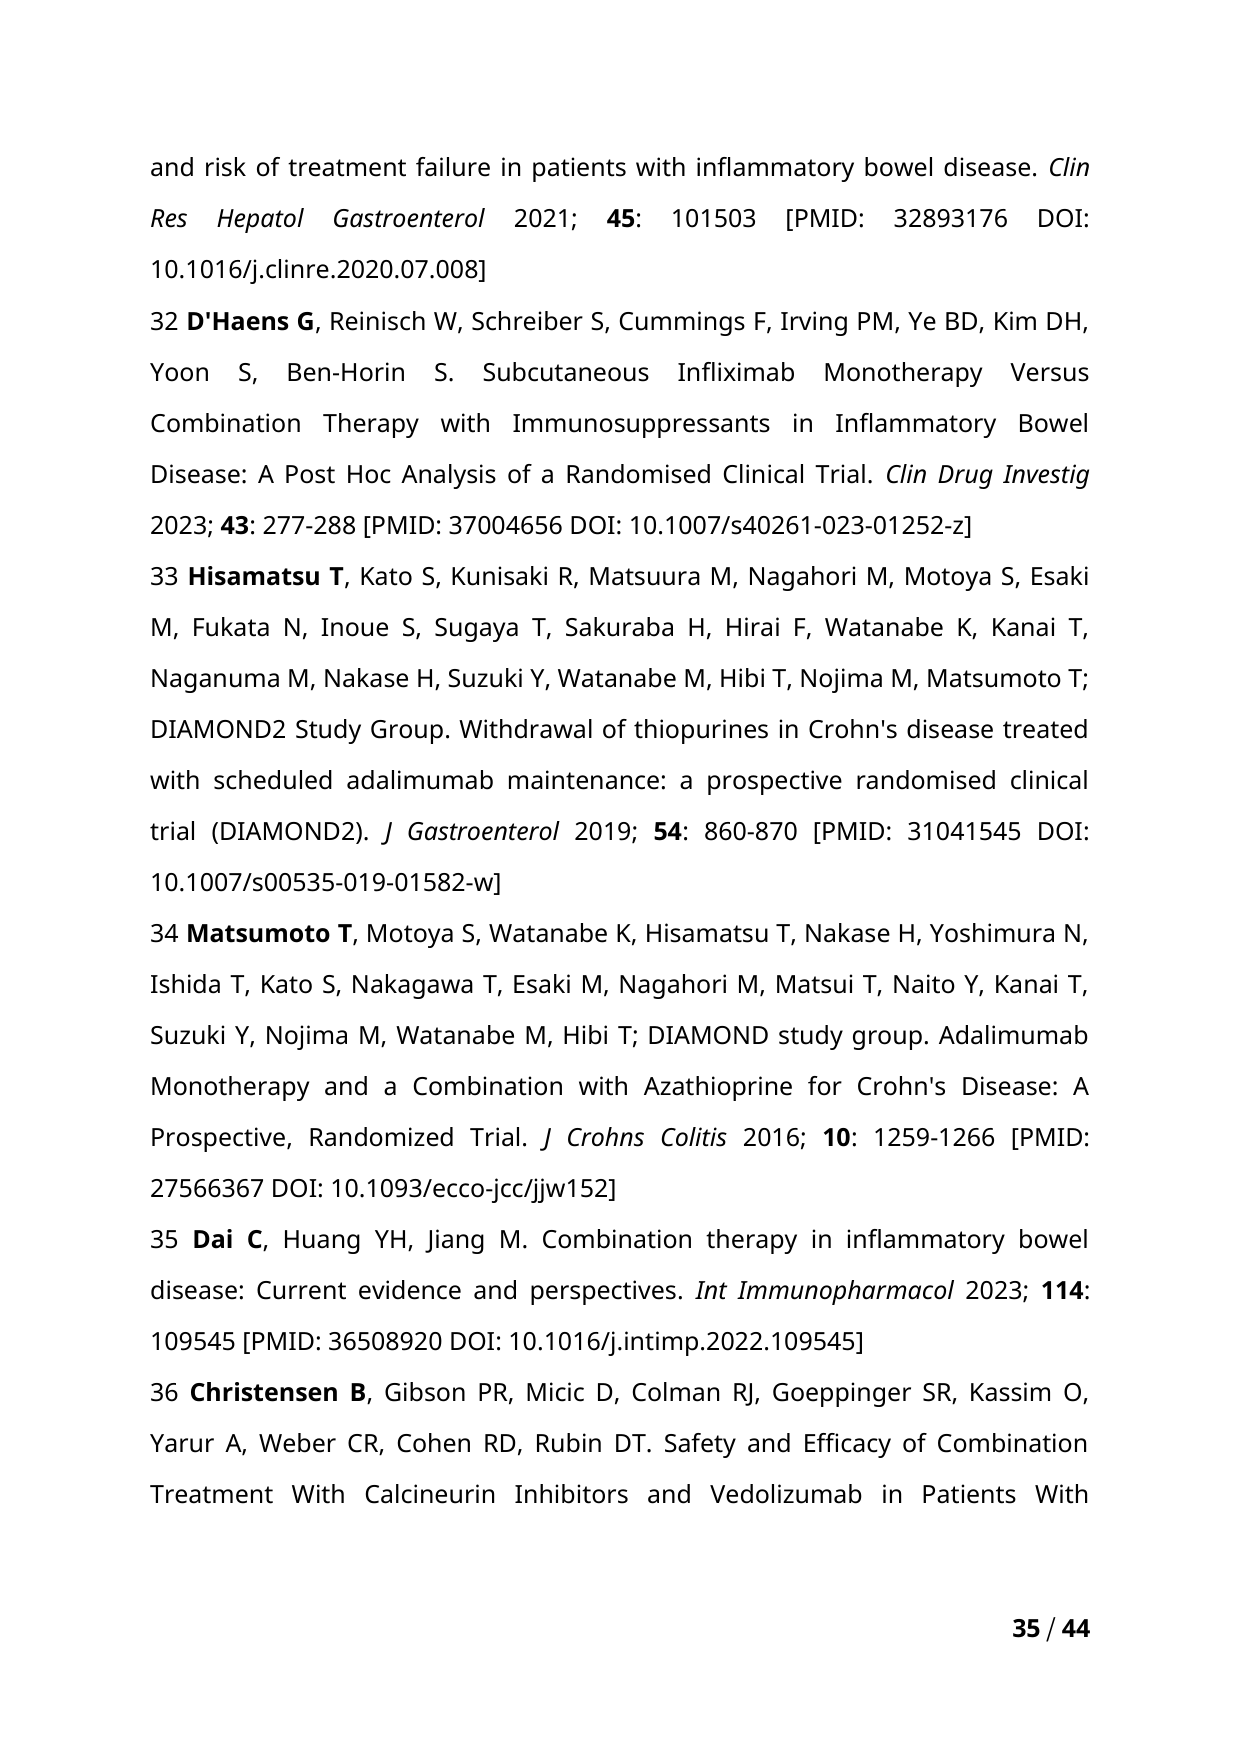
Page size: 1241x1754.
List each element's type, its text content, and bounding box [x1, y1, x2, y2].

text 35 Dai C, Huang YH, Jiang M. Combination therapy in inflammatory bowel disease: Current evidence and perspectives. Int Immunopharmacol 2023; 114: 109545 [PMID: 36508920 DOI: 10.1016/j.intimp.2022.109545] [150, 1222, 1090, 1358]
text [150, 150, 1090, 286]
text 34 Matsumoto T, Motoya S, Watanabe K, Hisamatsu T, Nakase H, Yoshimura N, Ishida T, Kato S, Nakagawa T, Esaki M, Nagahori M, Matsui T, Naito Y, Kanai T, Suzuki Y, Nojima M, Watanabe M, Hibi T; DIAMOND study group. Adalimumab Monotherapy and a Combination with Azathioprine for Crohn's Disease: A Prospective, Randomized Trial. J Crohns Colitis 2016; 10: 1259-1266 [PMID: 27566367 DOI: 10.1093/ecco-jcc/jjw152] [150, 916, 1090, 1205]
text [150, 1375, 1090, 1511]
text 33 Hisamatsu T, Kato S, Kunisaki R, Matsuura M, Nagahori M, Motoya S, Esaki M, Fukata N, Inoue S, Sugaya T, Sakuraba H, Hirai F, Watanabe K, Kanai T, Naganuma M, Nakase H, Suzuki Y, Watanabe M, Hibi T, Nojima M, Matsumoto T; DIAMOND2 Study Group. Withdrawal of thiopurines in Crohn's disease treated with scheduled adalimumab maintenance: a prospective randomised clinical trial (DIAMOND2). J Gastroenterol 2019; 54: 860-870 [PMID: 31041545 DOI: 10.1007/s00535-019-01582-w] [150, 558, 1090, 899]
text 32 D'Haens G, Reinisch W, Schreiber S, Cummings F, Irving PM, Ye BD, Kim DH, Yoon S, Ben-Horin S. Subcutaneous Infliximab Monotherapy Versus Combination Therapy with Immunosuppressants in Inflammatory Bowel Disease: A Post Hoc Analysis of a Randomised Clinical Trial. Clin Drug Investig 2023; 43: 277-288 [PMID: 37004656 DOI: 10.1007/s40261-023-01252-z] [150, 303, 1090, 541]
